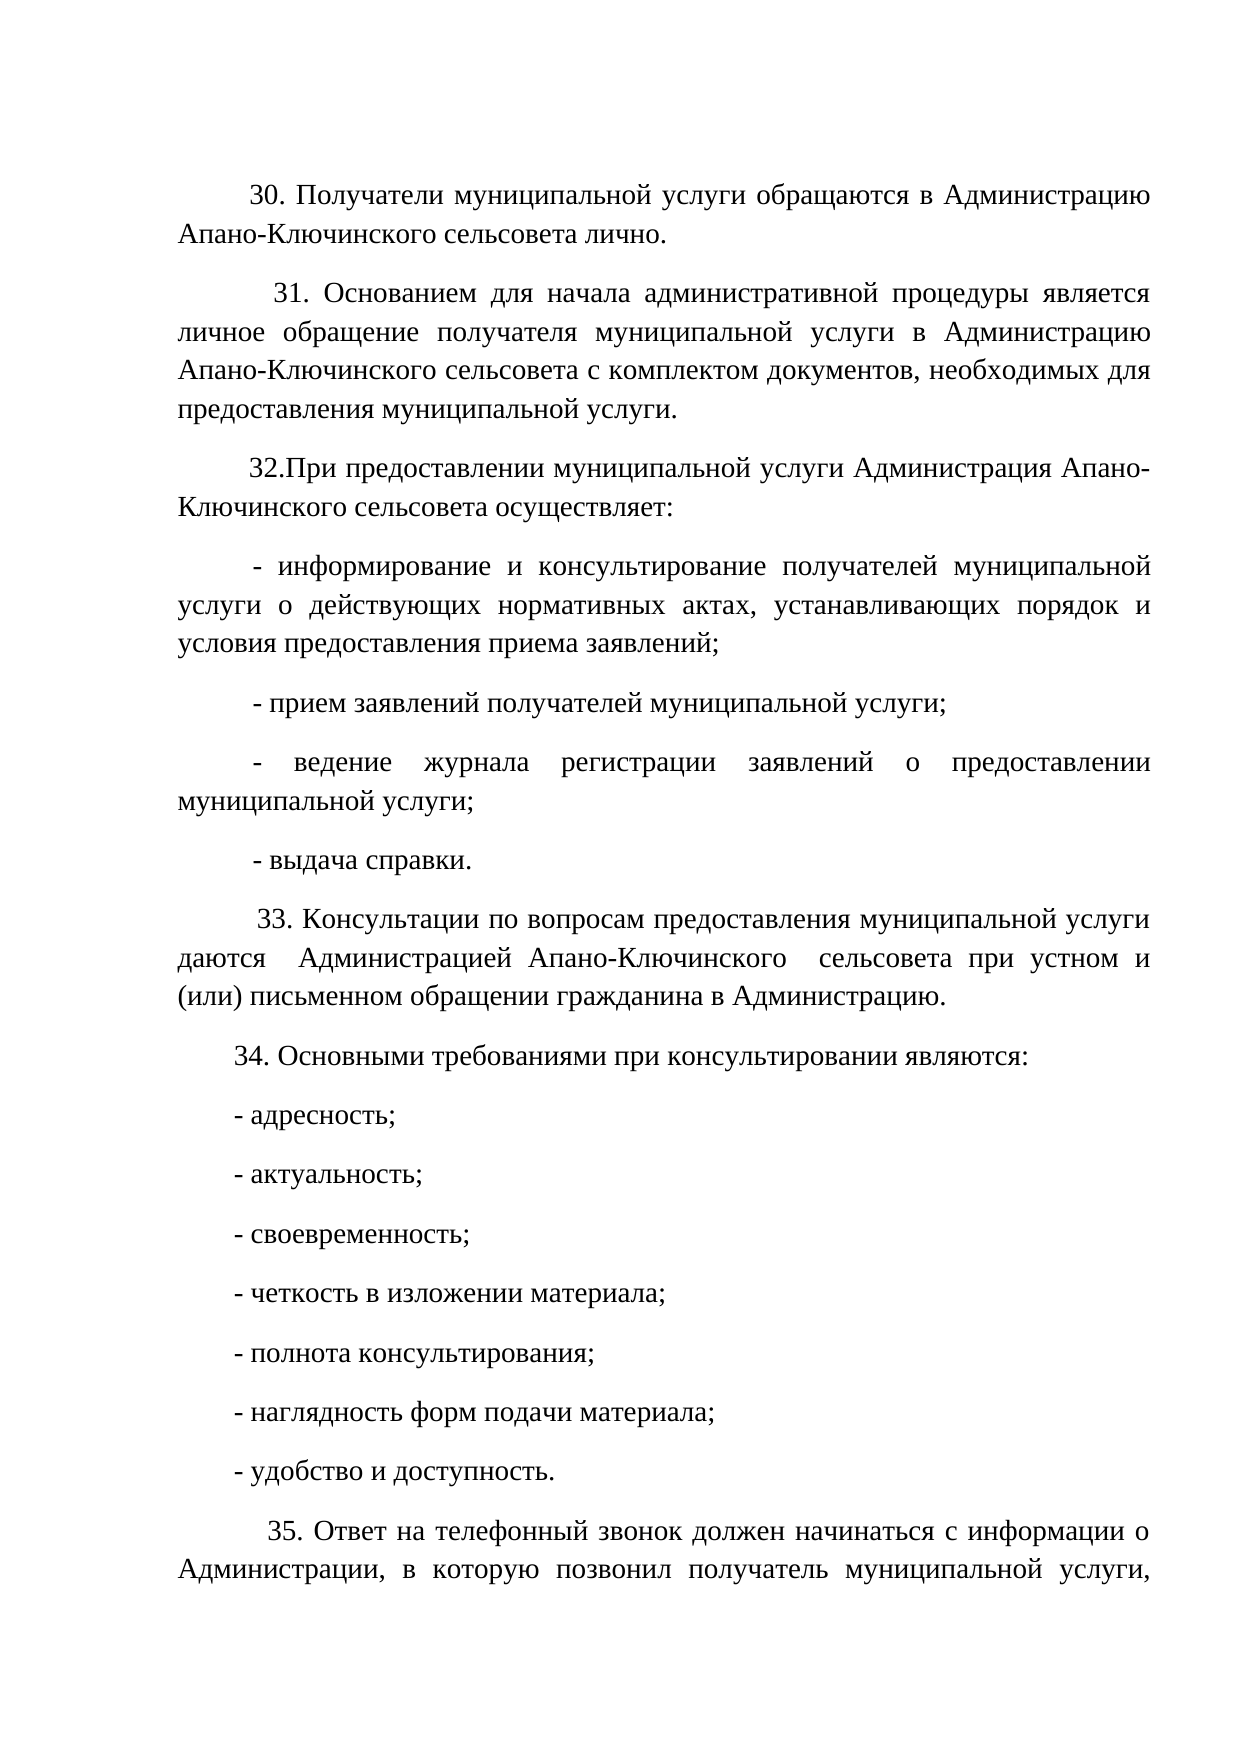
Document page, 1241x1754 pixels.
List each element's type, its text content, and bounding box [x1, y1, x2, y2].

text 32.При предоставлении муниципальной услуги Администрация Апано-Ключинского сельсовета осуществляет: [177, 450, 1152, 522]
text 30. Получатели муниципальной услуги обращаются в Администрацию Апано-Ключинского сельсовета лично. [177, 177, 1152, 249]
text - четкость в изложении материала; [177, 1275, 1152, 1309]
text - актуальность; [177, 1157, 1152, 1190]
text 34. Основными требованиями при консультировании являются: [177, 1038, 1152, 1071]
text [177, 1513, 1152, 1585]
text - удобство и доступность. [177, 1453, 1152, 1487]
text 31. Основанием для начала административной процедуры является личное обращение получателя муниципальной услуги в Администрацию Апано-Ключинского сельсовета с комплектом документов, необходимых для предоставления муниципальной услуги. [177, 275, 1152, 424]
text - ведение журнала регистрации заявлений о предоставлении муниципальной услуги; [177, 744, 1152, 816]
text - информирование и консультирование получателей муниципальной услуги о действующих нормативных актах, устанавливающих порядок и условия предоставления приема заявлений; [177, 548, 1152, 659]
text 33. Консультации по вопросам предоставления муниципальной услуги даются Администрацией Апано-Ключинского сельсовета при устном и (или) письменном обращении гражданина в Администрацию. [177, 901, 1152, 1012]
text - выдача справки. [177, 842, 1152, 876]
text - наглядность форм подачи материала; [177, 1394, 1152, 1428]
text - полнота консультирования; [177, 1335, 1152, 1368]
text - адресность; [177, 1097, 1152, 1131]
text - своевременность; [177, 1216, 1152, 1249]
text - прием заявлений получателей муниципальной услуги; [177, 685, 1152, 718]
